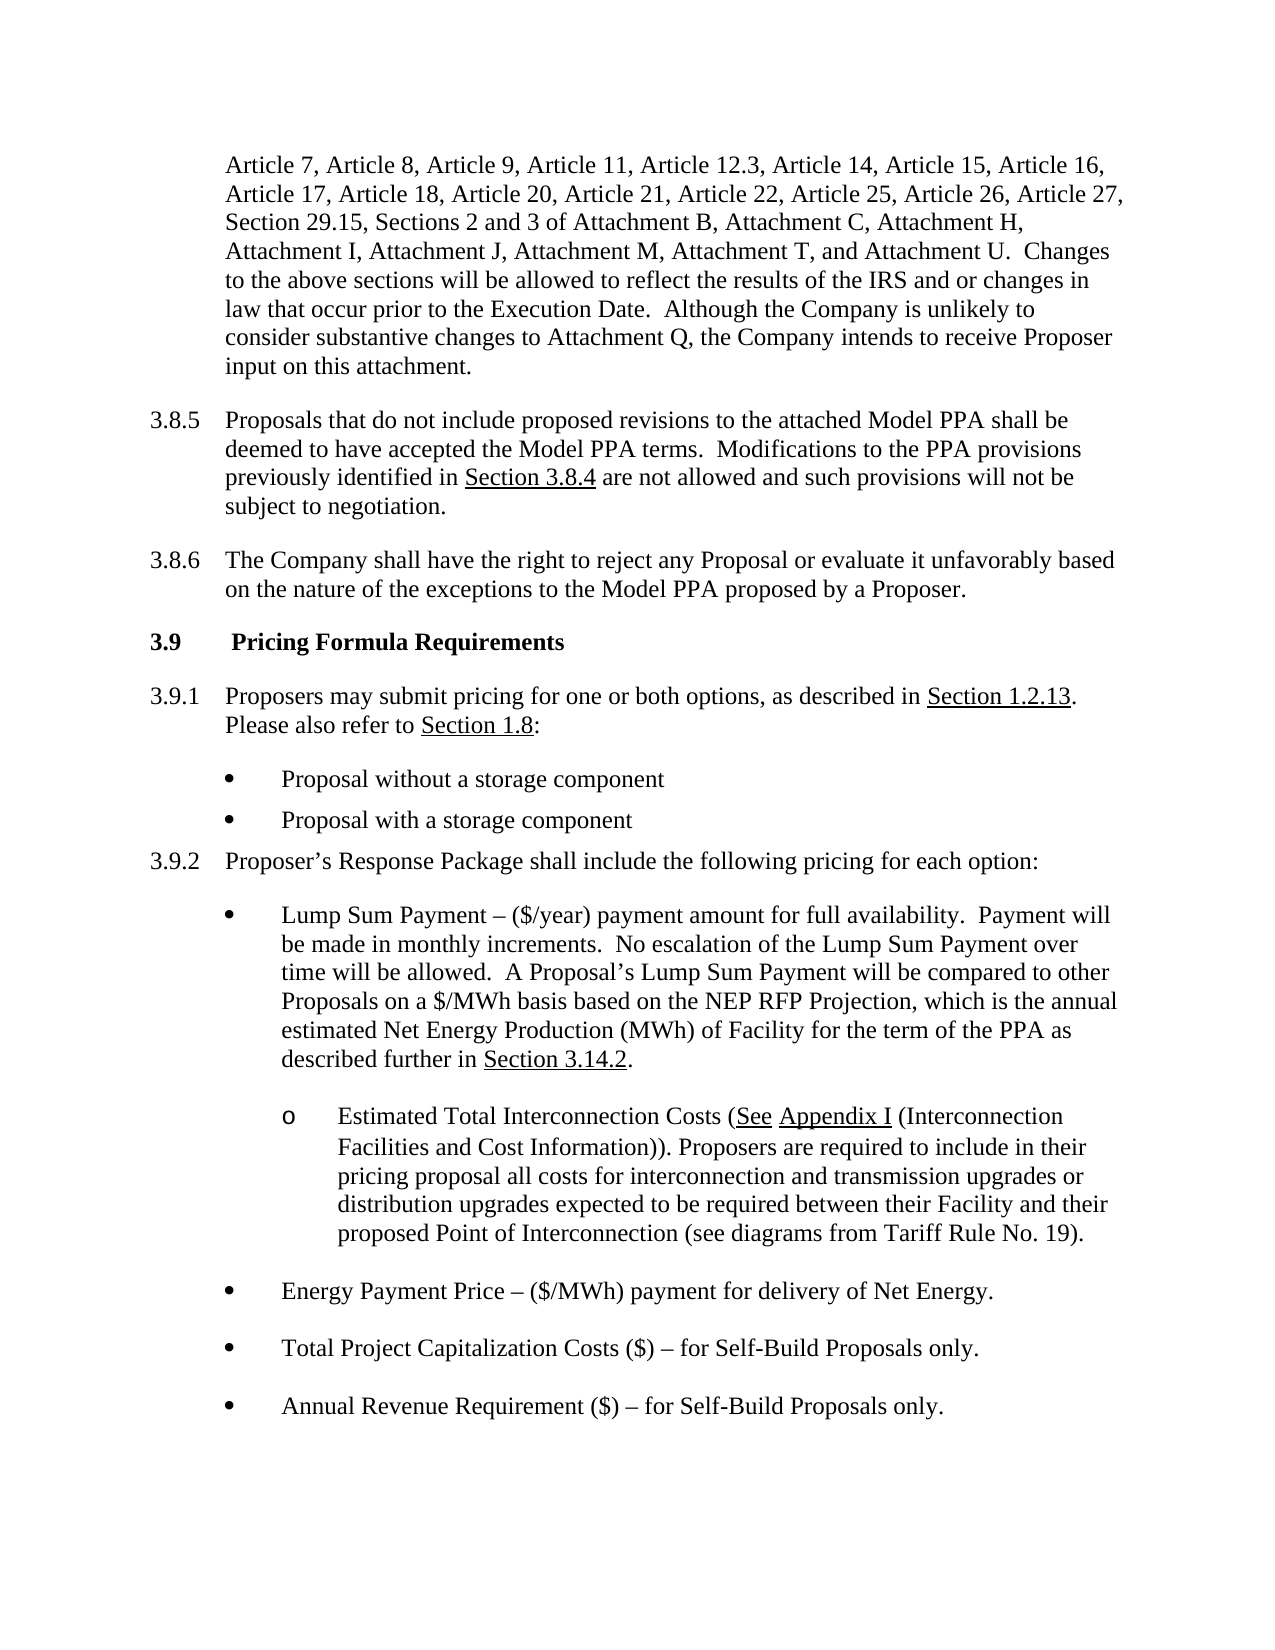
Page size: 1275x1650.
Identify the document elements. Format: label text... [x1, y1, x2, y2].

list Proposers may submit pricing for one or both options, as described in Section 1.2.13. Please also refer to Section 1.8: [150, 681, 1125, 739]
list Pricing Formula Requirements [150, 627, 1125, 656]
list Proposals that do not include proposed revisions to the attached Model PPA shall be deemed to have accepted the Model PPA terms. Modifications to the PPA provisions previously identified in Section 3.8.4 are not allowed and such provisions will not be subject to negotiation. [150, 405, 1125, 520]
list Energy Payment Price – ($/MWh) payment for delivery of Net Energy. [225, 1276, 1125, 1304]
list Proposal with a storage component [225, 805, 1125, 834]
list The Company shall have the right to reject any Proposal or evaluate it unfavorably based on the nature of the exceptions to the Model PPA proposed by a Proposer. [150, 545, 1125, 602]
list Estimated Total Interconnection Costs (See Appendix I (Interconnection Facilities and Cost Information)). Proposers are required to include in their pricing proposal all costs for interconnection and transmission upgrades or distribution upgrades expected to be required between their Facility and their proposed Point of Interconnection (see diagrams from Tariff Rule No. 19). [281, 1101, 1125, 1247]
list Proposal without a storage component [225, 764, 1125, 792]
list Annual Revenue Requirement ($) – for Self-Build Proposals only. [225, 1391, 1125, 1419]
list Total Project Capitalization Costs ($) – for Self-Build Proposals only. [225, 1333, 1125, 1362]
list Lump Sum Payment – ($/year) payment amount for full availability. Payment will be made in monthly increments. No escalation of the Lump Sum Payment over time will be allowed. A Proposal’s Lump Sum Payment will be compared to other Proposals on a $/MWh basis based on the NEP RFP Projection, which is the annual estimated Net Energy Production (MWh) of Facility for the term of the PPA as described further in Section 3.14.2. [225, 900, 1125, 1072]
list Proposer’s Response Package shall include the following pricing for each option: [150, 846, 1125, 875]
list The following sections of the PPA, in addition to any additional sections designed by the PUC as non-negotiable, are not negotiable and Proposers who submit proposals showing revisions to these sections are subject to disqualification: Article 1, Article 2, Article 3, Article 7, Article 8, Article 9, Article 11, Article 12.3, Article 14, Article 15, Article 16, Article 17, Article 18, Article 20, Article 21, Article 22, Article 25, Article 26, Article 27, Section 29.15, Sections 2 and 3 of Attachment B, Attachment C, Attachment H, Attachment I, Attachment J, Attachment M, Attachment T, and Attachment U. Changes to the above sections will be allowed to reflect the results of the IRS and or changes in law that occur prior to the Execution Date. Although the Company is unlikely to consider substantive changes to Attachment Q, the Company intends to receive Proposer input on this attachment. [150, 150, 1125, 380]
